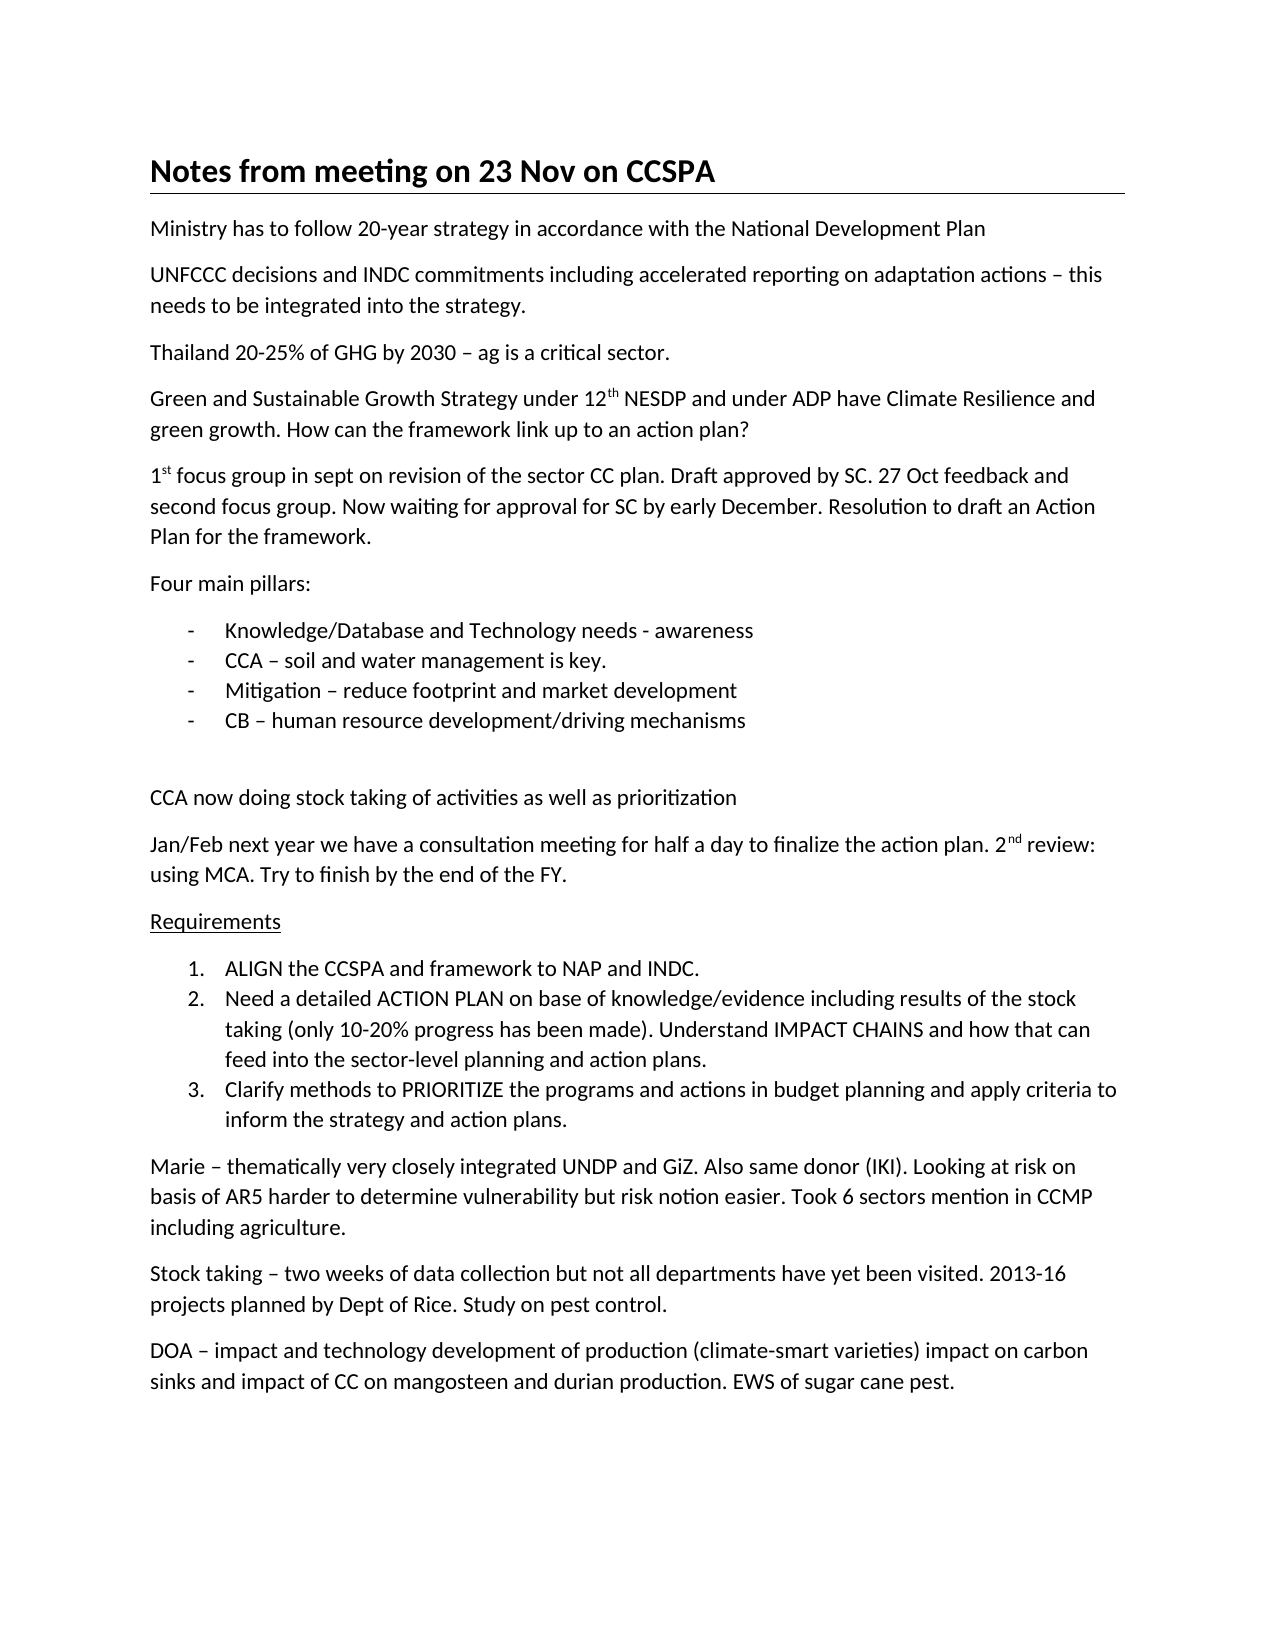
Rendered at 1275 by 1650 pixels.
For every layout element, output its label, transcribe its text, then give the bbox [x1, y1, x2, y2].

list Mitigation – reduce footprint and market development [187, 676, 1125, 704]
text CCA now doing stock taking of activities as well as prioritization [150, 783, 1125, 812]
text Marie – thematically very closely integrated UNDP and GiZ. Also same donor (IKI). Looking at risk on basis of AR5 harder to determine vulnerability but risk notion easier. Took 6 sectors mention in CCMP including agriculture. [150, 1152, 1125, 1241]
text Notes from meeting on 23 Nov on CCSPA [150, 150, 1125, 193]
text 1st focus group in sept on revision of the sector CC plan. Draft approved by SC. 27 Oct feedback and second focus group. Now waiting for approval for SC by early December. Resolution to draft an Action Plan for the framework. [150, 462, 1125, 550]
text Requirements [150, 907, 1125, 936]
list CCA – soil and water management is key. [187, 646, 1125, 674]
list ALIGN the CCSPA and framework to NAP and INDC. [187, 954, 1125, 982]
text UNFCCC decisions and INDC commitments including accelerated reporting on adaptation actions – this needs to be integrated into the strategy. [150, 261, 1125, 319]
text Stock taking – two weeks of data collection but not all departments have yet been visited. 2013-16 projects planned by Dept of Rice. Study on pest control. [150, 1259, 1125, 1318]
text Ministry has to follow 20-year strategy in accordance with the National Development Plan [150, 214, 1125, 242]
text Jan/Feb next year we have a consultation meeting for half a day to finalize the action plan. 2nd review: using MCA. Try to finish by the end of the FY. [150, 830, 1125, 889]
text Green and Sustainable Growth Strategy under 12th NESDP and under ADP have Climate Resilience and green growth. How can the framework link up to an action plan? [150, 384, 1125, 443]
text Four main pillars: [150, 569, 1125, 597]
list Knowledge/Database and Technology needs - awareness [187, 616, 1125, 644]
list Need a detailed ACTION PLAN on base of knowledge/evidence including results of the stock taking (only 10-20% progress has been made). Understand IMPACT CHAINS and how that can feed into the sector-level planning and action plans. [187, 984, 1125, 1073]
text Thailand 20-25% of GHG by 2030 – ag is a critical sector. [150, 338, 1125, 366]
list CB – human resource development/driving mechanisms [187, 706, 1125, 734]
list Clarify methods to PRIORITIZE the programs and actions in budget planning and apply criteria to inform the strategy and action plans. [187, 1075, 1125, 1133]
text DOA – impact and technology development of production (climate-smart varieties) impact on carbon sinks and impact of CC on mangosteen and durian production. EWS of sugar cane pest. [150, 1337, 1125, 1395]
